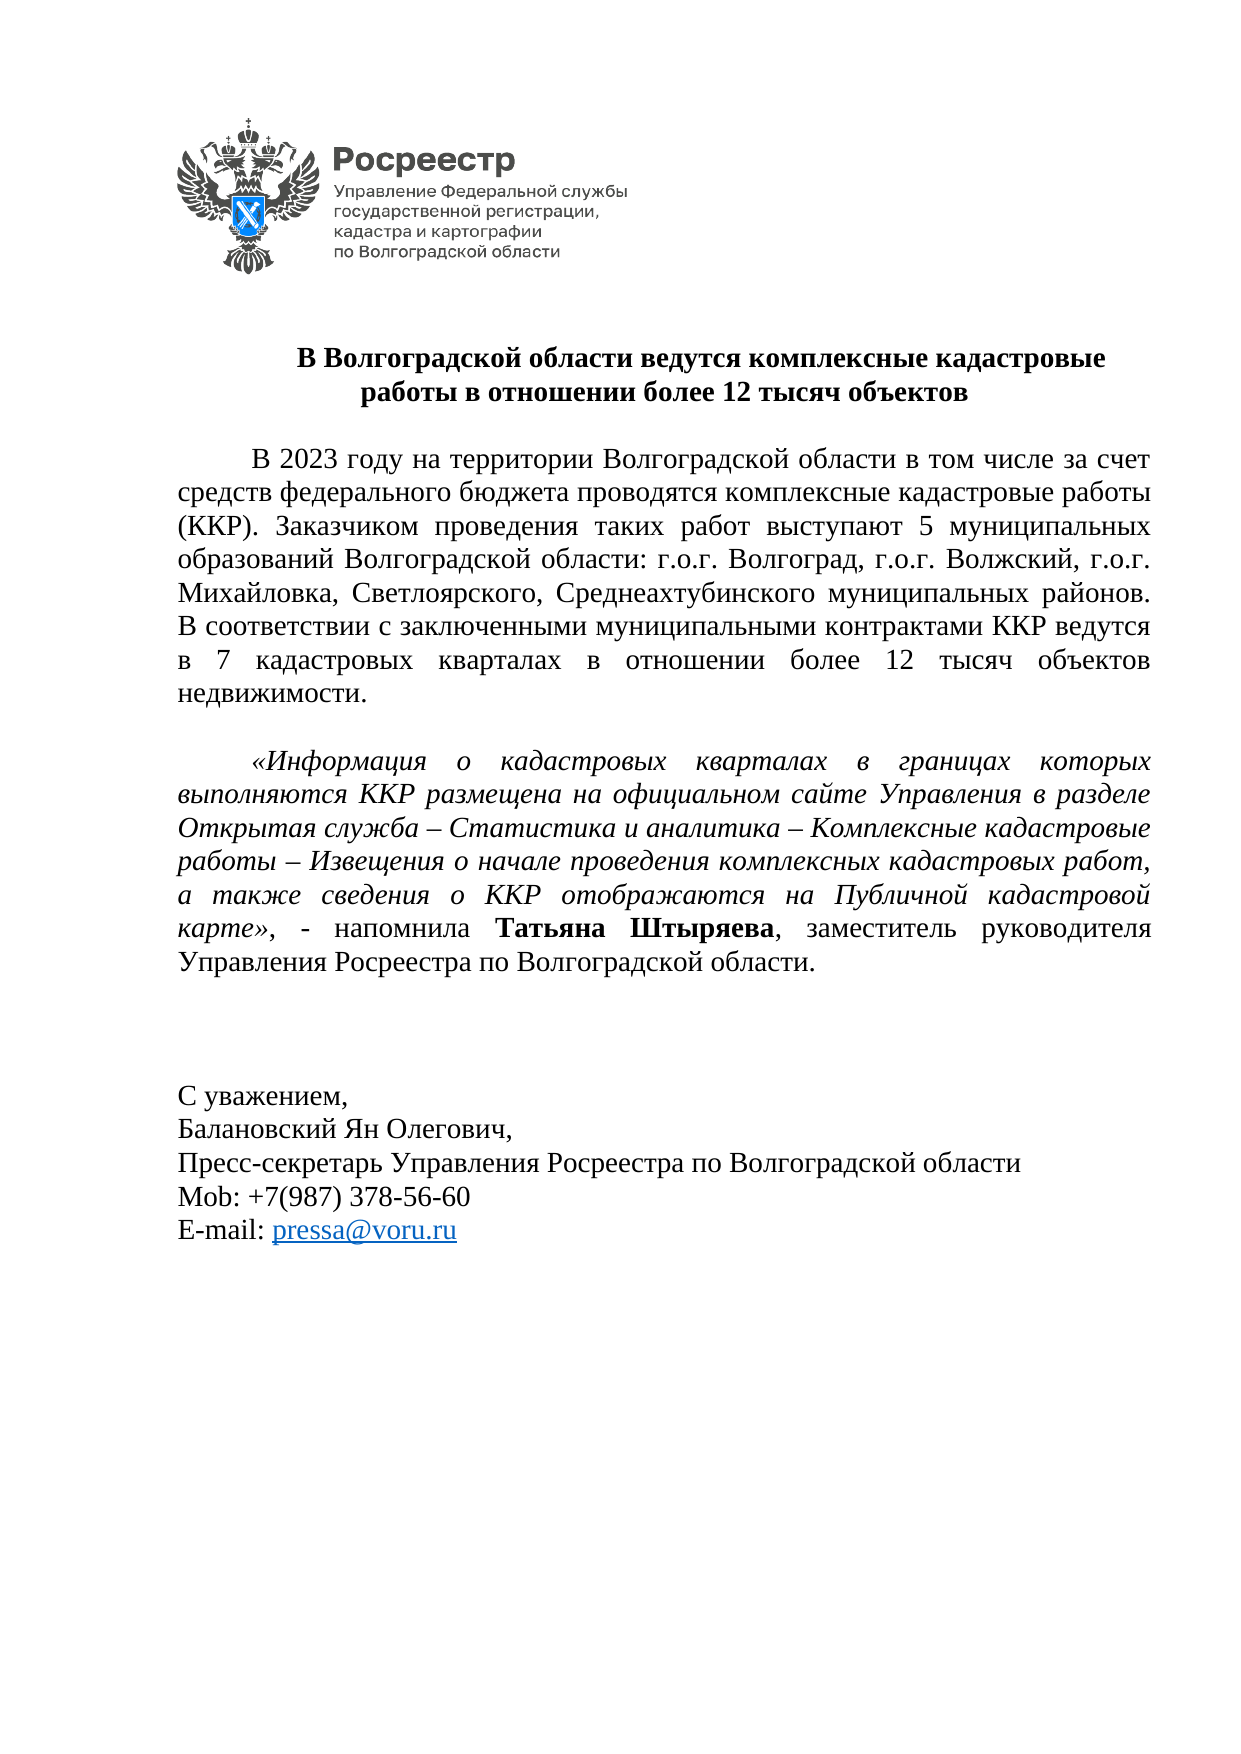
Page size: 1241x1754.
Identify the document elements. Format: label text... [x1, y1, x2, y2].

text Балановский Ян Олегович, [177, 1112, 1152, 1145]
text E-mail: pressa@voru.ru [177, 1212, 1152, 1246]
text «Информация о кадастровых кварталах в границах которых выполняются ККР размещена на официальном сайте Управления в разделе Открытая служба – Статистика и аналитика – Комплексные кадастровые работы – Извещения о начале проведения комплексных кадастровых работ, а также сведения о ККР отображаются на Публичной кадастровой карте», - напомнила Татьяна Штыряева, заместитель руководителя Управления Росреестра по Волгоградской области. [177, 743, 1152, 977]
text В 2023 году на территории Волгоградской области в том числе за счет средств федерального бюджета проводятся комплексные кадастровые работы (ККР). Заказчиком проведения таких работ выступают 5 муниципальных образований Волгоградской области: г.о.г. Волгоград, г.о.г. Волжский, г.о.г. Михайловка, Светлоярского, Среднеахтубинского муниципальных районов. В соответствии с заключенными муниципальными контрактами ККР ведутся в 7 кадастровых кварталах в отношении более 12 тысяч объектов недвижимости. [177, 441, 1152, 709]
text Пресс-секретарь Управления Росреестра по Волгоградской области [177, 1145, 1152, 1179]
text С уважением, [177, 1078, 1152, 1112]
picture [177, 118, 635, 276]
text В Волгоградской области ведутся комплексные кадастровые работы в отношении более 12 тысяч объектов [177, 340, 1152, 407]
text Mob: +7(987) 378-56-60 [177, 1179, 1152, 1212]
